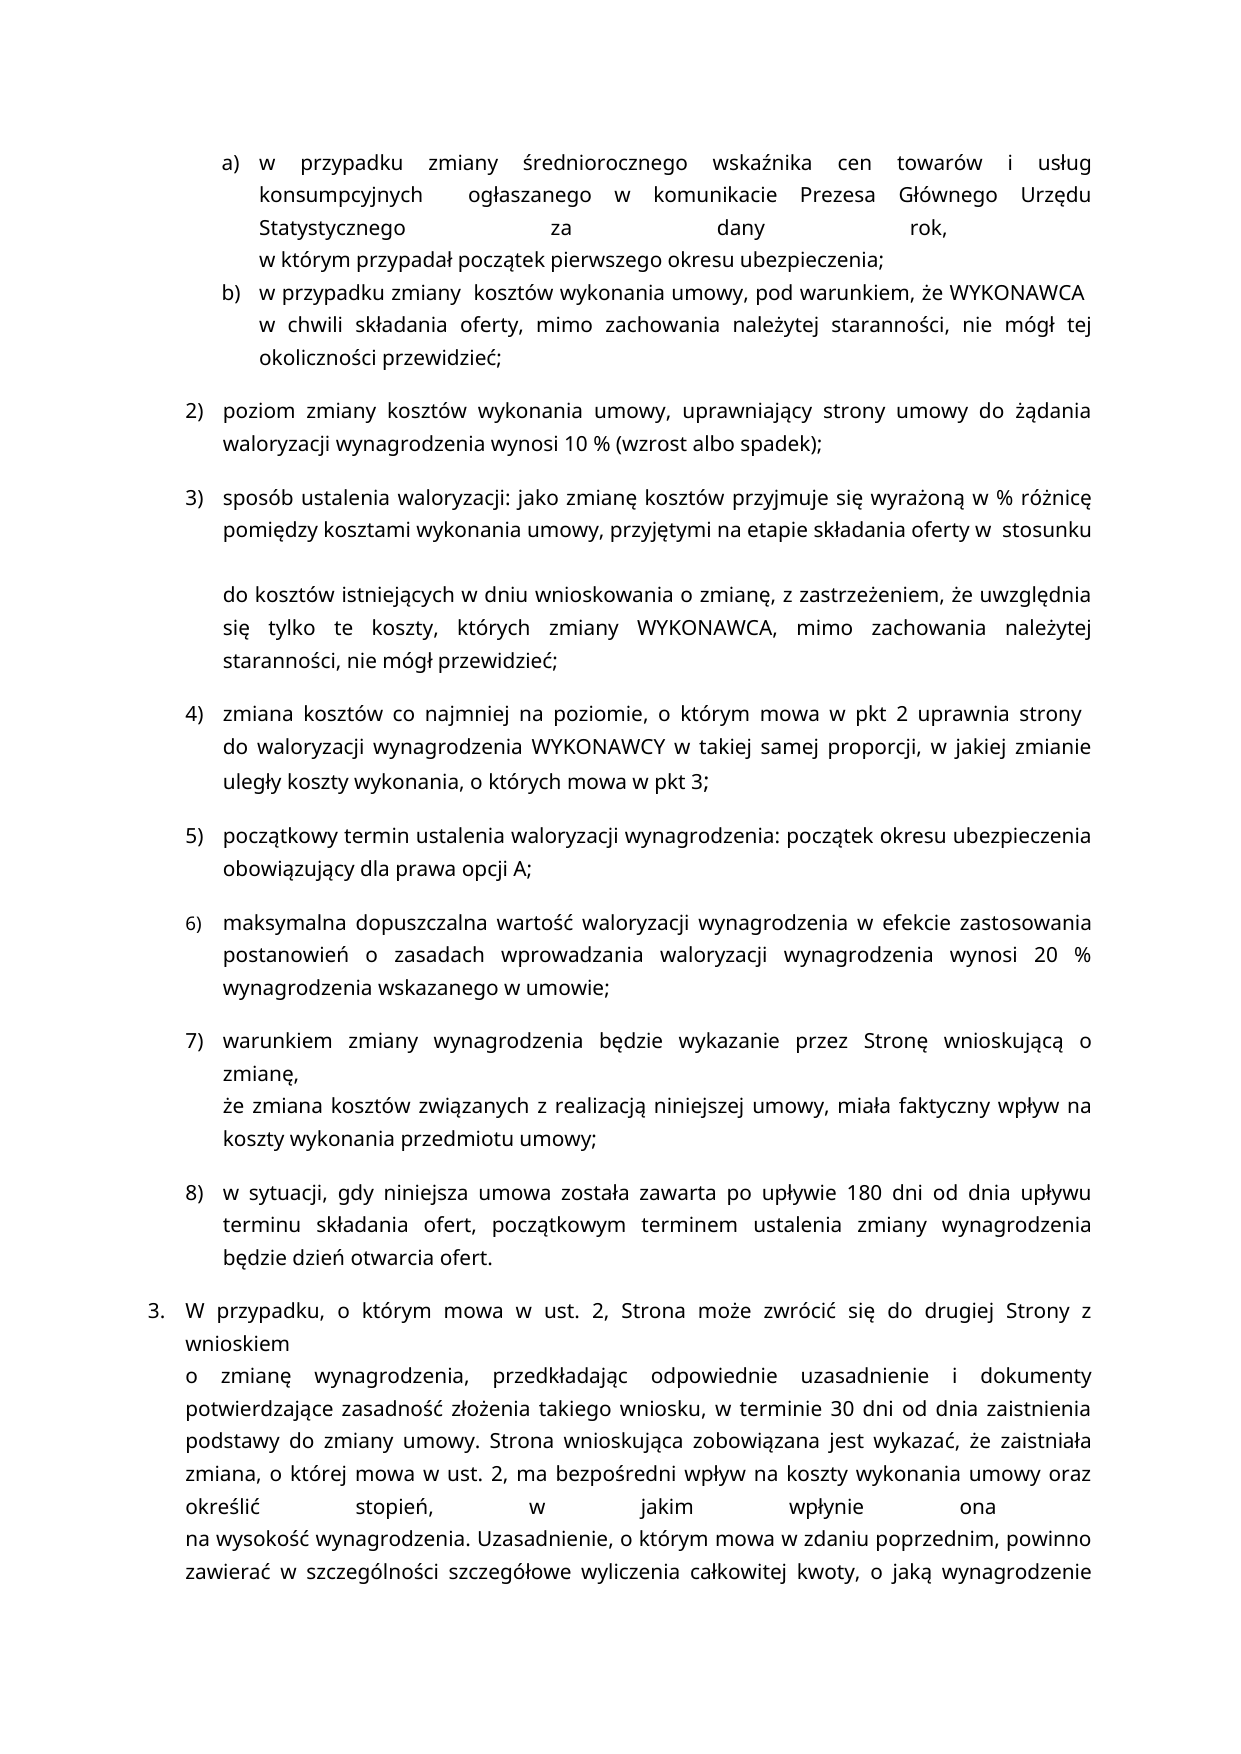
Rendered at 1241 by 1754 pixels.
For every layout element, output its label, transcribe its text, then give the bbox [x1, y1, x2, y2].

list maksymalna dopuszczalna wartość waloryzacji wynagrodzenia w efekcie zastosowania postanowień o zasadach wprowadzania waloryzacji wynagrodzenia wynosi 20 % wynagrodzenia wskazanego w umowie; [185, 908, 1093, 1001]
list w przypadku zmiany średniorocznego wskaźnika cen towarów i usług konsumpcyjnych ogłaszanego w komunikacie Prezesa Głównego Urzędu Statystycznego za dany rok, w którym przypadał początek pierwszego okresu ubezpieczenia; [221, 148, 1093, 274]
list sposób ustalenia waloryzacji: jako zmianę kosztów przyjmuje się wyrażoną w % różnicę pomiędzy kosztami wykonania umowy, przyjętymi na etapie składania oferty w stosunku do kosztów istniejących w dniu wnioskowania o zmianę, z zastrzeżeniem, że uwzględnia się tylko te koszty, których zmiany WYKONAWCA, mimo zachowania należytej staranności, nie mógł przewidzieć; [185, 483, 1093, 674]
list w przypadku zmiany kosztów wykonania umowy, pod warunkiem, że WYKONAWCA w chwili składania oferty, mimo zachowania należytej staranności, nie mógł tej okoliczności przewidzieć; [221, 278, 1093, 372]
list zmiana kosztów co najmniej na poziomie, o którym mowa w pkt 2 uprawnia strony do waloryzacji wynagrodzenia WYKONAWCY w takiej samej proporcji, w jakiej zmianie uległy koszty wykonania, o których mowa w pkt 3; [185, 699, 1093, 796]
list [148, 1296, 1093, 1586]
list poziom zmiany kosztów wykonania umowy, uprawniający strony umowy do żądania waloryzacji wynagrodzenia wynosi 10 % (wzrost albo spadek); [185, 397, 1093, 458]
list początkowy termin ustalenia waloryzacji wynagrodzenia: początek okresu ubezpieczenia obowiązujący dla prawa opcji A; [185, 822, 1093, 883]
list warunkiem zmiany wynagrodzenia będzie wykazanie przez Stronę wnioskującą o zmianę, że zmiana kosztów związanych z realizacją niniejszej umowy, miała faktyczny wpływ na koszty wykonania przedmiotu umowy; [185, 1026, 1093, 1153]
list w sytuacji, gdy niniejsza umowa została zawarta po upływie 180 dni od dnia upływu terminu składania ofert, początkowym terminem ustalenia zmiany wynagrodzenia będzie dzień otwarcia ofert. [185, 1178, 1093, 1271]
